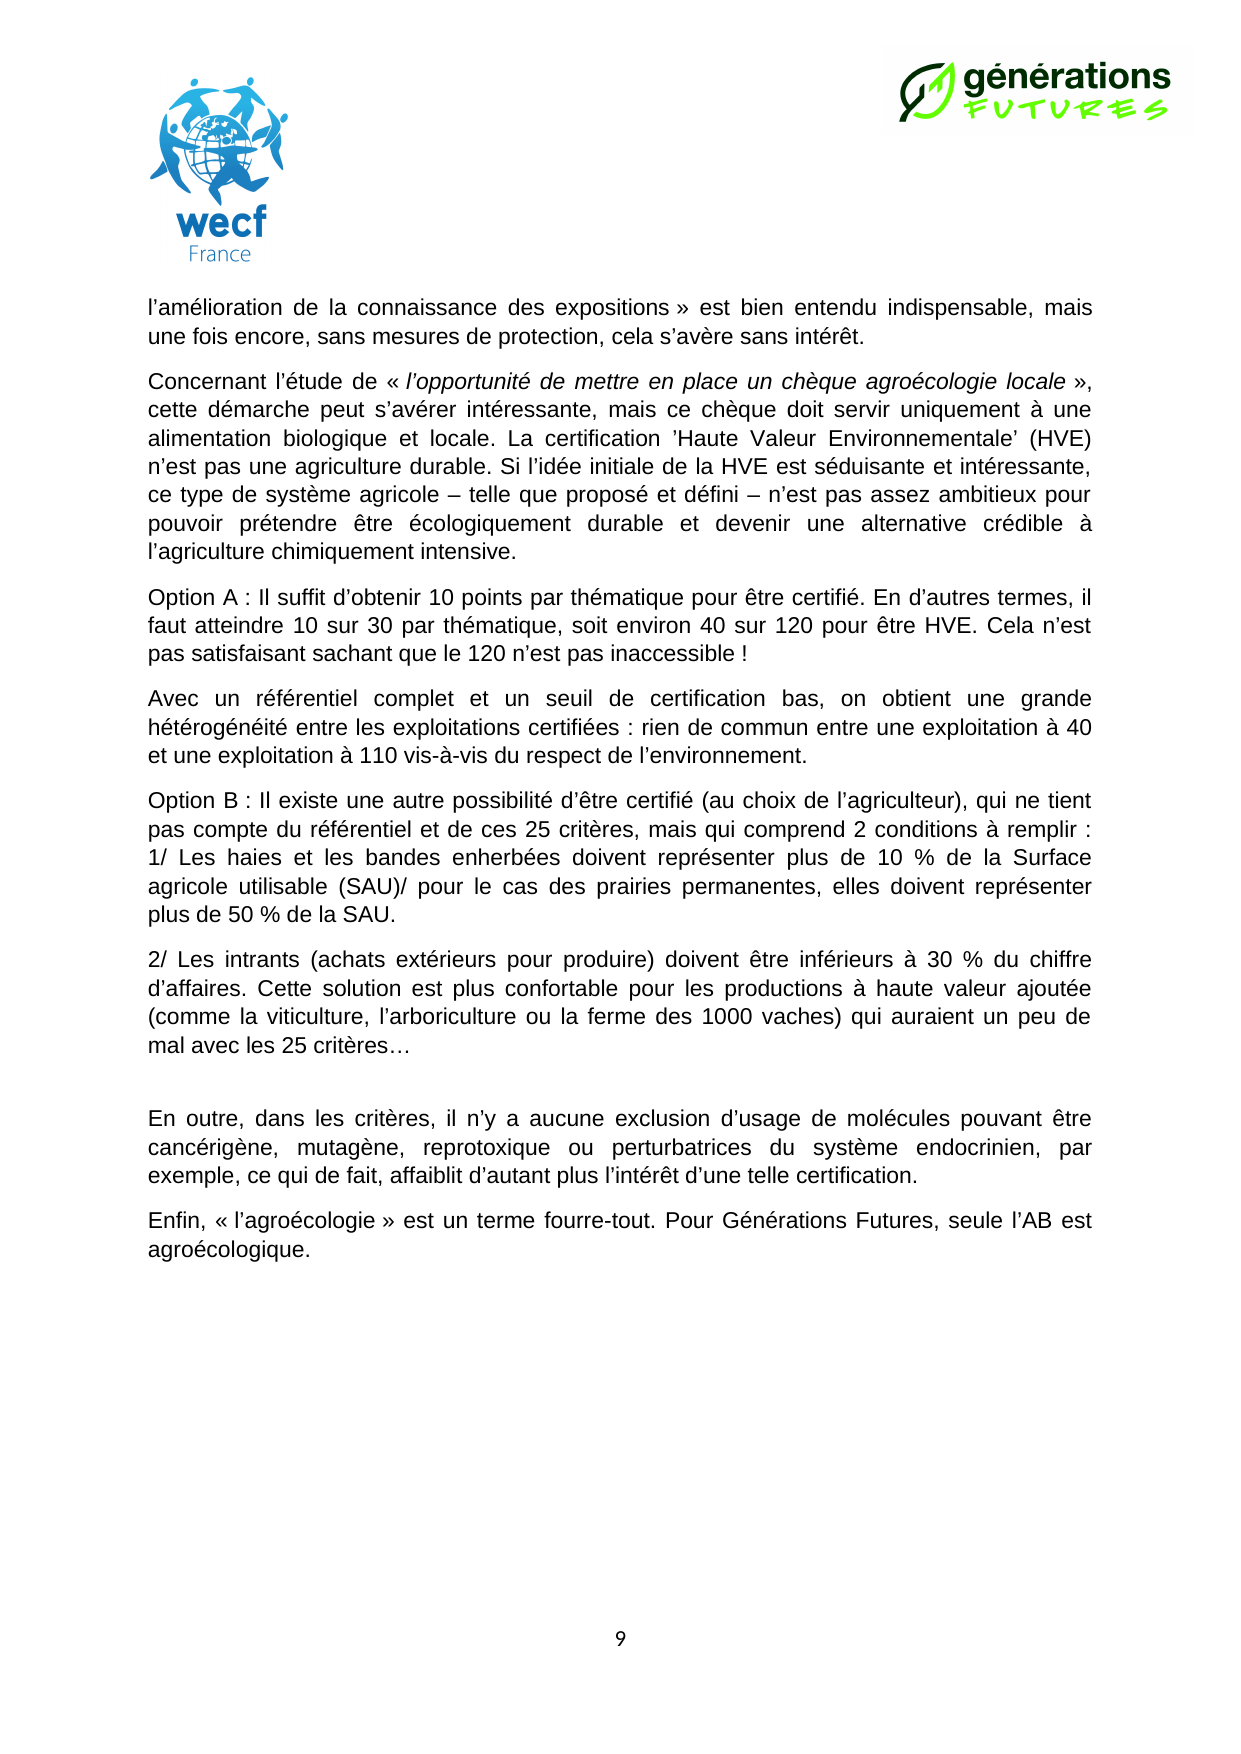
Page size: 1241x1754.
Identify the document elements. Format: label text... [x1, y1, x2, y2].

text 2/ Les intrants (achats extérieurs pour produire) doivent être inférieurs à 30 % du chiffre d’affaires. Cette solution est plus confortable pour les productions à haute valeur ajoutée (comme la viticulture, l’arboriculture ou la ferme des 1000 vaches) qui auraient un peu de mal avec les 25 critères… [148, 946, 1093, 1058]
text Concernant l’étude de « l’opportunité de mettre en place un chèque agroécologie locale », cette démarche peut s’avérer intéressante, mais ce chèque doit servir uniquement à une alimentation biologique et locale. La certification ’Haute Valeur Environnementale’ (HVE) n’est pas une agriculture durable. Si l’idée initiale de la HVE est séduisante et intéressante, ce type de système agricole – telle que proposé et défini – n’est pas assez ambitieux pour pouvoir prétendre être écologiquement durable et devenir une alternative crédible à l’agriculture chimiquement intensive. [148, 368, 1093, 565]
text Option A : Il suffit d’obtenir 10 points par thématique pour être certifié. En d’autres termes, il faut atteindre 10 sur 30 par thématique, soit environ 40 sur 120 pour être HVE. Cela n’est pas satisfaisant sachant que le 120 n’est pas inaccessible ! [148, 583, 1093, 667]
picture [881, 46, 1194, 135]
text Avec un référentiel complet et un seuil de certification bas, on obtient une grande hétérogénéité entre les exploitations certifiées : rien de commun entre une exploitation à 40 et une exploitation à 110 vis-à-vis du respect de l’environnement. [148, 685, 1093, 769]
text Enfin, « l’agroécologie » est un terme fourre-tout. Pour Générations Futures, seule l’AB est agroécologique. [148, 1207, 1093, 1262]
picture [147, 73, 292, 267]
text En outre, dans les critères, il n’y a aucune exclusion d’usage de molécules pouvant être cancérigène, mutagène, reprotoxique ou perturbatrices du système endocrinien, par exemple, ce qui de fait, affaiblit d’autant plus l’intérêt d’une telle certification. [148, 1077, 1093, 1188]
text Option B : Il existe une autre possibilité d’être certifié (au choix de l’agriculteur), qui ne tient pas compte du référentiel et de ces 25 critères, mais qui comprend 2 conditions à remplir : 1/ Les haies et les bandes enherbées doivent représenter plus de 10 % de la Surface agricole utilisable (SAU)/ pour le cas des prairies permanentes, elles doivent représenter plus de 50 % de la SAU. [148, 787, 1093, 927]
